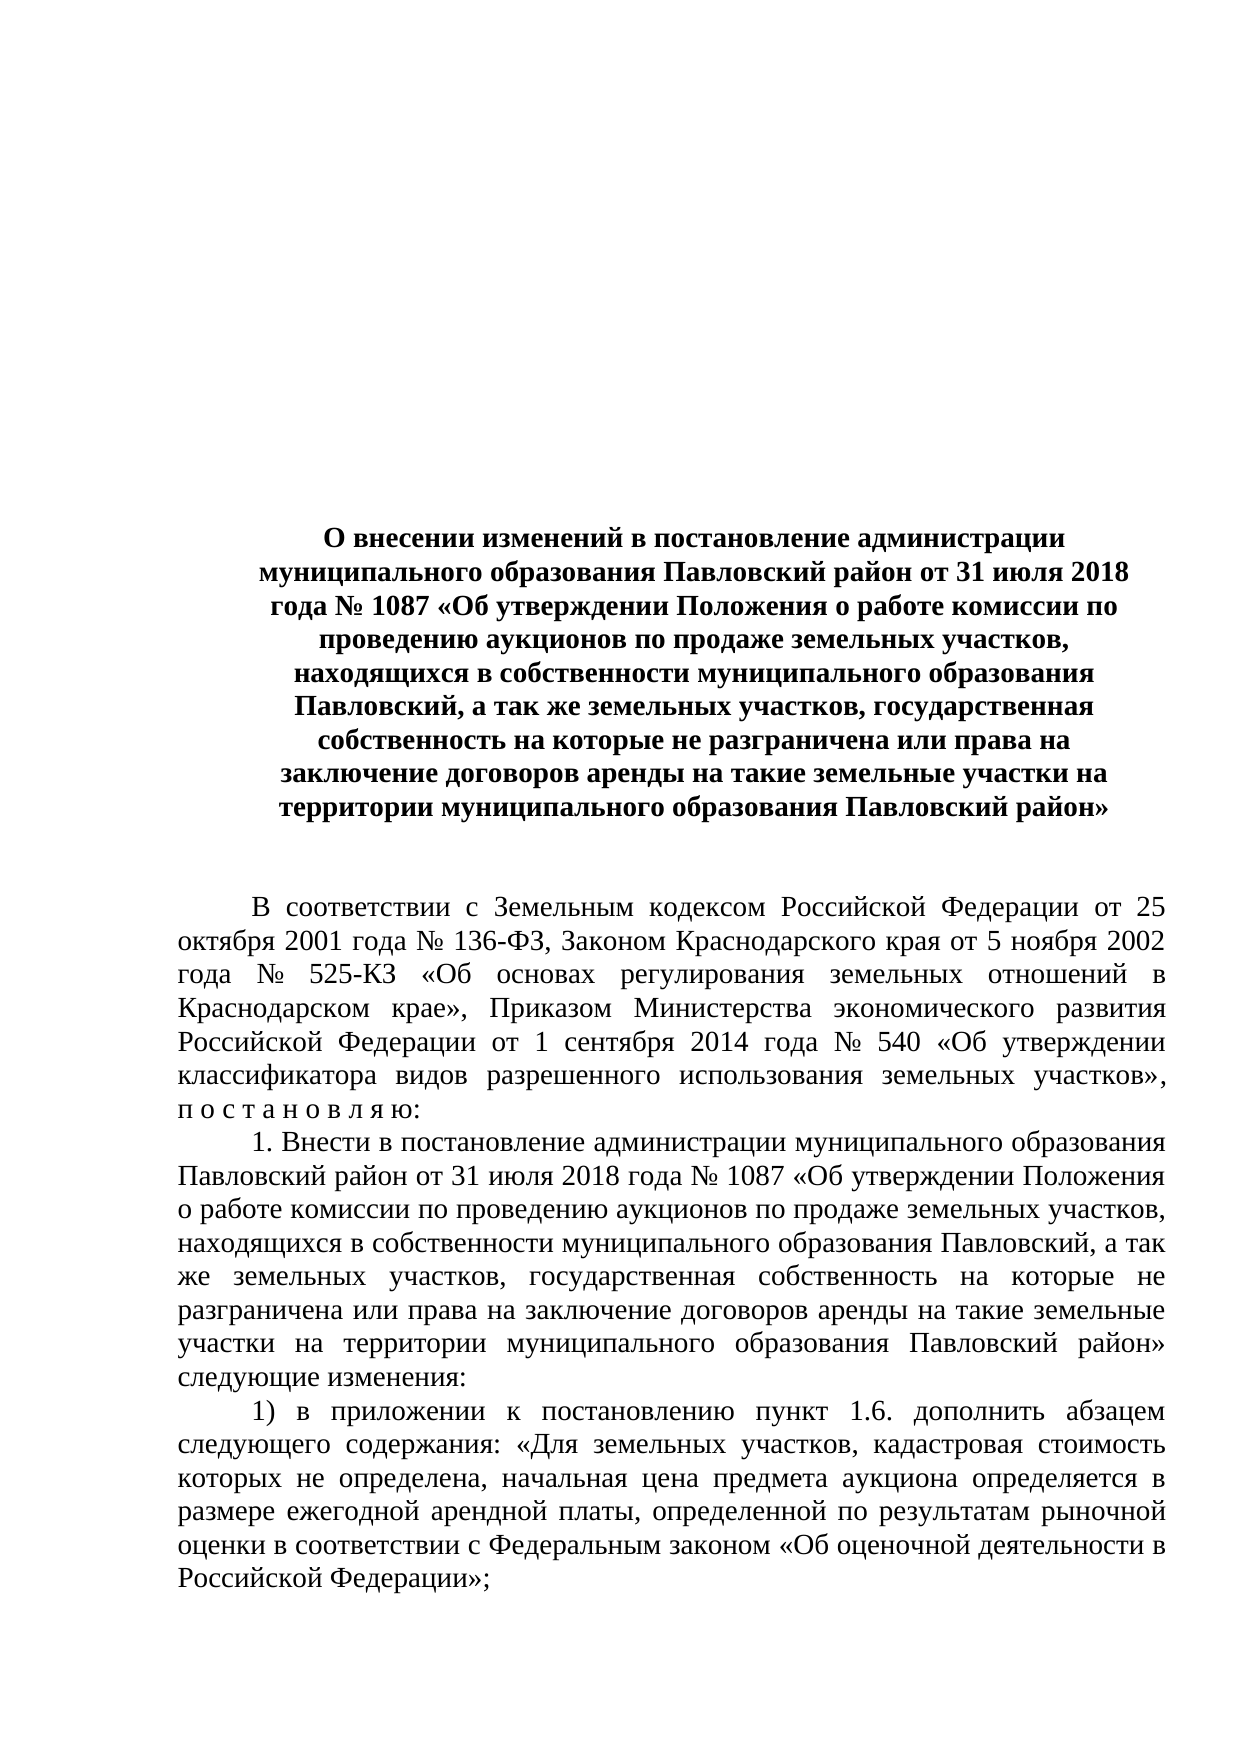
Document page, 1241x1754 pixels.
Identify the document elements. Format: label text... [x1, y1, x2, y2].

text В соответствии с Земельным кодексом Российской Федерации от 25 октября 2001 года № 136-ФЗ, Законом Краснодарского края от 5 ноября 2002 года № 525-КЗ «Об основах регулирования земельных отношений в Краснодарском крае», Приказом Министерства экономического развития Российской Федерации от 1 сентября 2014 года № 540 «Об утверждении классификатора видов разрешенного использования земельных участков», п о с т а н о в л я ю: [177, 889, 1167, 1124]
text 1. Внести в постановление администрации муниципального образования Павловский район от 31 июля 2018 года № 1087 «Об утверждении Положения о работе комиссии по проведению аукционов по продаже земельных участков, находящихся в собственности муниципального образования Павловский, а так же земельных участков, государственная собственность на которые не разграничена или права на заключение договоров аренды на такие земельные участки на территории муниципального образования Павловский район» следующие изменения: [177, 1124, 1167, 1393]
text 1) в приложении к постановлению пункт 1.6. дополнить абзацем следующего содержания: «Для земельных участков, кадастровая стоимость которых не определена, начальная цена предмета аукциона определяется в размере ежегодной арендной платы, определенной по результатам рыночной оценки в соответствии с Федеральным законом «Об оценочной деятельности в Российской Федерации»; [177, 1393, 1167, 1594]
text О внесении изменений в постановление администрации муниципального образования Павловский район от 31 июля 2018 года № 1087 «Об утверждении Положения о работе комиссии по проведению аукционов по продаже земельных участков, находящихся в собственности муниципального образования Павловский, а так же земельных участков, государственная собственность на которые не разграничена или права на заключение договоров аренды на такие земельные участки на территории муниципального образования Павловский район» [236, 521, 1152, 822]
